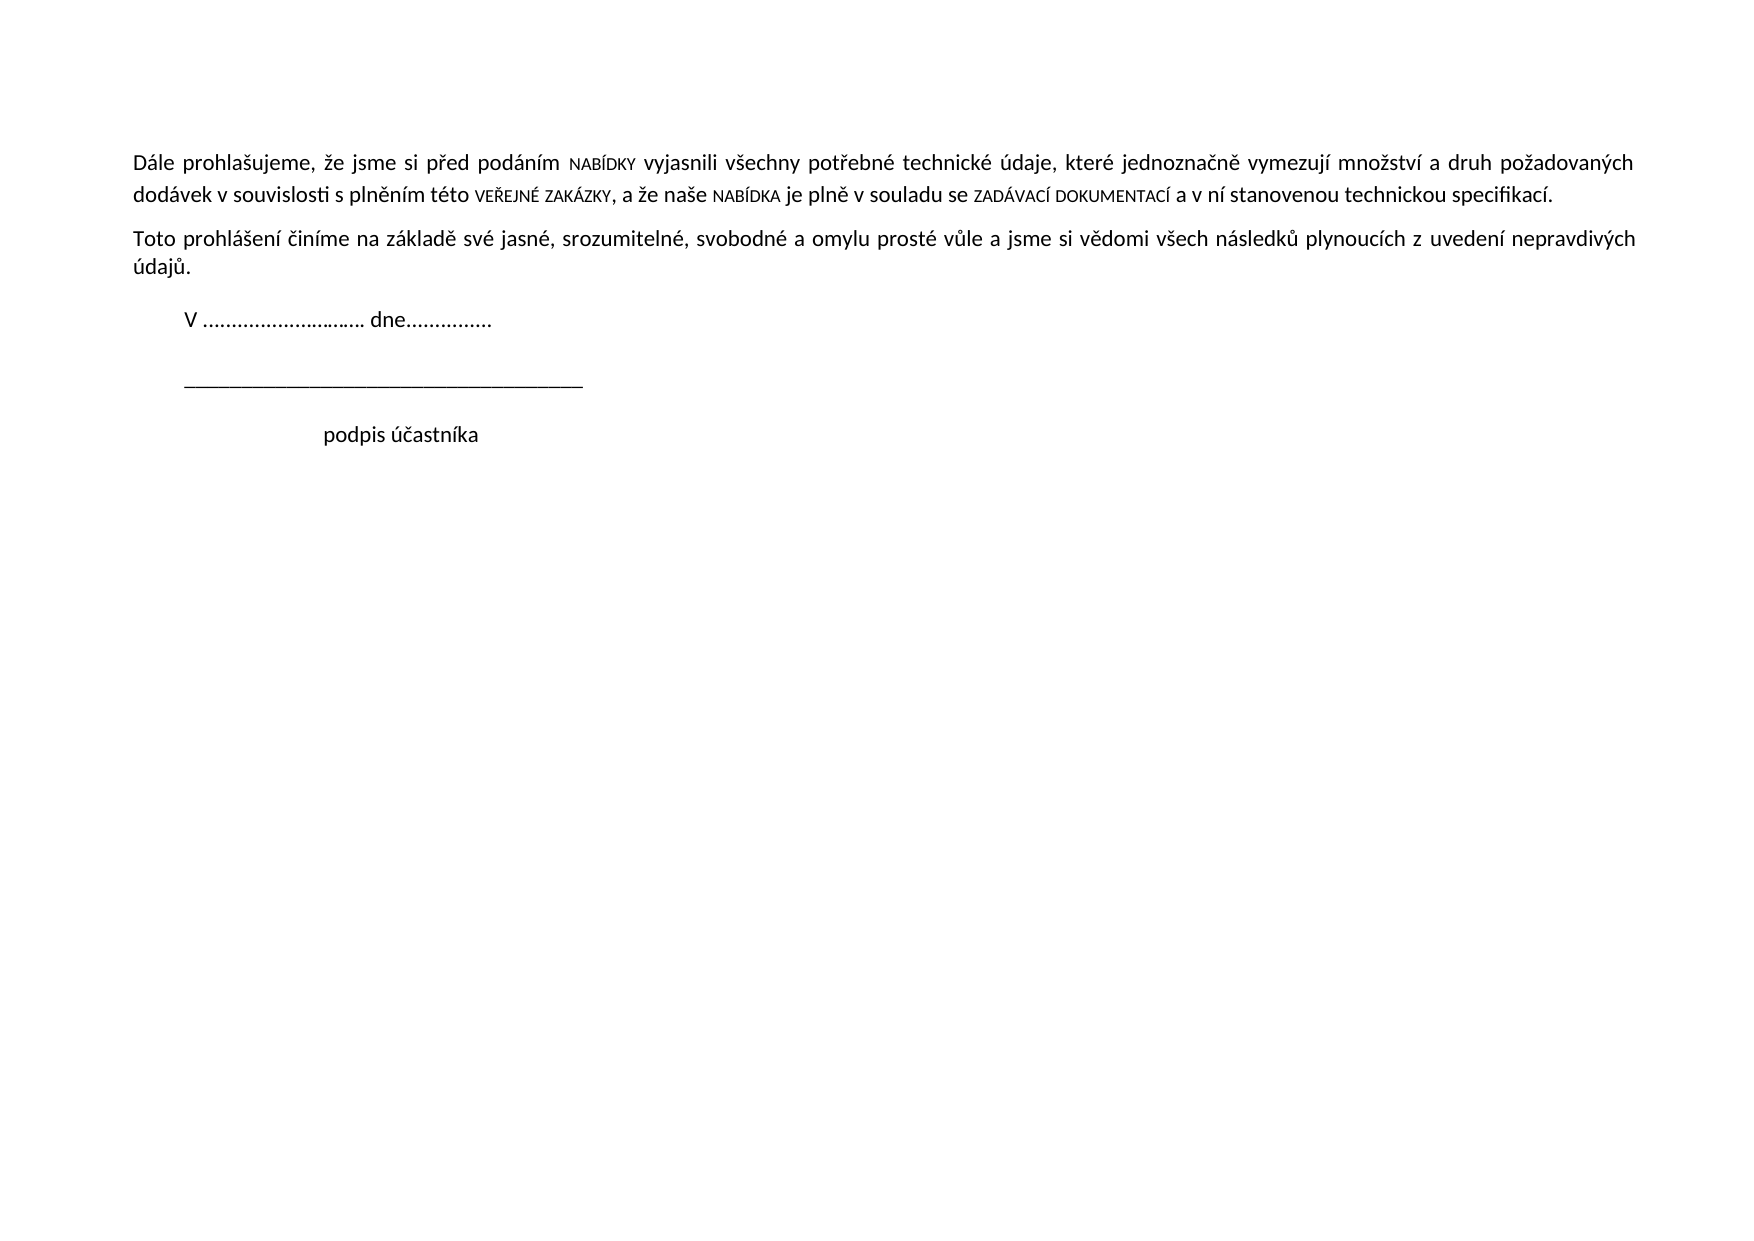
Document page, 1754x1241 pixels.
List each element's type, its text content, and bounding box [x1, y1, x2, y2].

text ___________________________________ [183, 363, 1606, 391]
text podpis účastníka [183, 420, 1606, 448]
text V ...................………. dne............... [183, 306, 1606, 333]
text Dále prohlašujeme, že jsme si před podáním nabídky vyjasnili všechny potřebné technické údaje, které jednoznačně vymezují množství a druh požadovaných dodávek v souvislosti s plněním této veřejné zakázky, a že naše nabídka je plně v souladu se zadávací dokumentací a v ní stanovenou technickou specifikací. [133, 148, 1636, 208]
text Toto prohlášení činíme na základě své jasné, srozumitelné, svobodné a omylu prosté vůle a jsme si vědomi všech následků plynoucích z uvedení nepravdivých údajů. [133, 224, 1636, 281]
